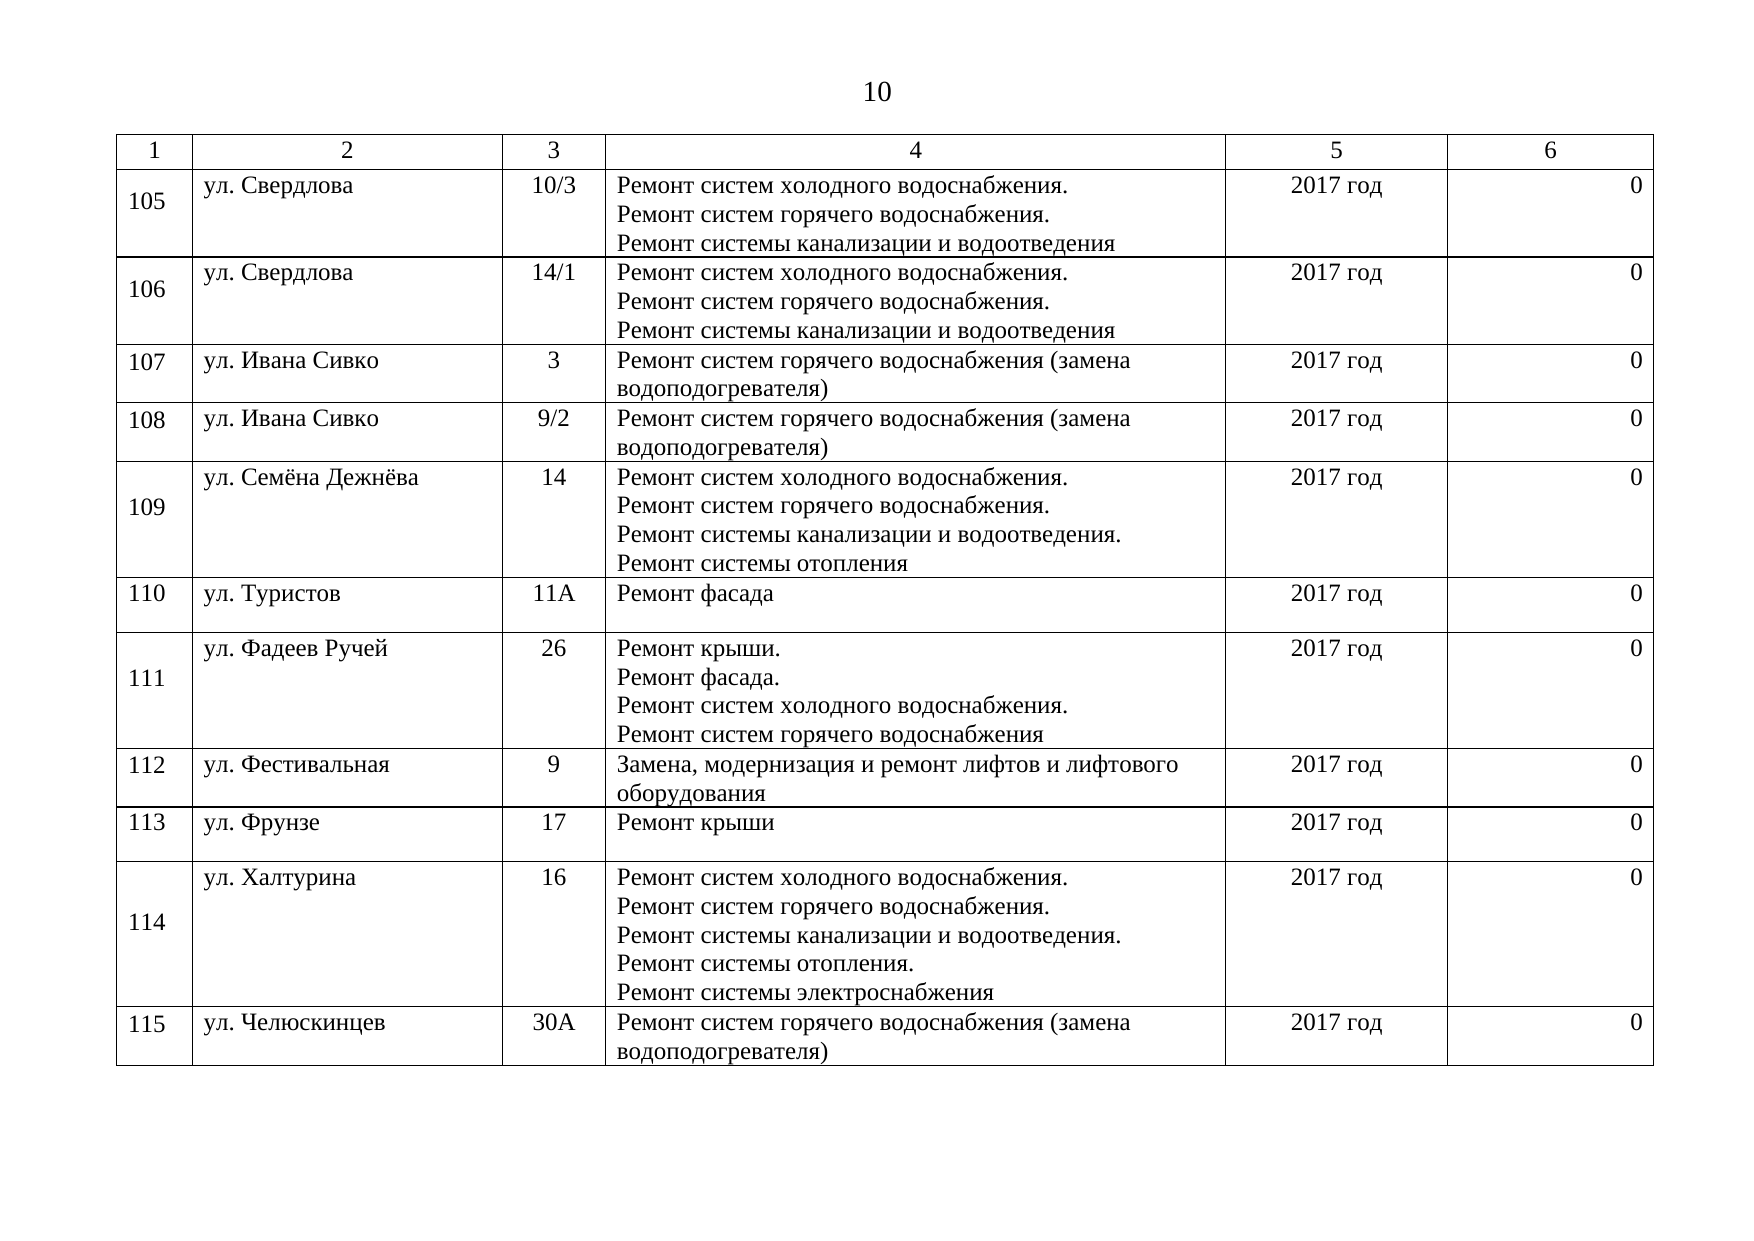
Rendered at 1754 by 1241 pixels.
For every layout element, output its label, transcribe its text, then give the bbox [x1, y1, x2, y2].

table_header 6 [1448, 135, 1653, 169]
table_cell [117, 749, 192, 806]
table_cell Ремонт систем холодного водоснабжения. Ремонт систем горячего водоснабжения. Ремонт системы канализации и водоотведения. Ремонт системы отопления [606, 462, 1225, 577]
table_cell [117, 633, 192, 748]
table_cell 10/3 [503, 170, 605, 256]
table_cell 2017 год [1226, 578, 1447, 632]
table_cell ул. Семёна Дежнёва [193, 462, 502, 577]
table_cell ул. Туристов [193, 578, 502, 632]
table_cell [117, 1007, 192, 1064]
table_header 4 [606, 135, 1225, 169]
table_cell 2017 год [1226, 749, 1447, 806]
table_cell Ремонт систем холодного водоснабжения. Ремонт систем горячего водоснабжения. Ремонт системы канализации и водоотведения [606, 258, 1225, 344]
table_cell ул. Свердлова [193, 170, 502, 256]
table_cell ул. Халтурина [193, 862, 502, 1006]
table_header 3 [503, 135, 605, 169]
table_cell ул. Фрунзе [193, 808, 502, 861]
table_cell [117, 578, 192, 632]
table_cell Ремонт систем горячего водоснабжения (замена водоподогревателя) [606, 403, 1225, 461]
table_cell 2017 год [1226, 345, 1447, 402]
table_cell ул. Фестивальная [193, 749, 502, 806]
table_cell [117, 170, 192, 256]
table_cell Ремонт фасада [606, 578, 1225, 632]
table_cell 0 [1448, 170, 1653, 256]
table_cell [117, 403, 192, 461]
table_cell Ремонт систем горячего водоснабжения (замена водоподогревателя) [606, 1007, 1225, 1064]
table_cell [117, 462, 192, 577]
table_cell 14 [503, 462, 605, 577]
table_cell 2017 год [1226, 462, 1447, 577]
table_header 1 [117, 135, 192, 169]
table_cell Ремонт систем холодного водоснабжения. Ремонт систем горячего водоснабжения. Ремонт системы канализации и водоотведения. Ремонт системы отопления. Ремонт системы электроснабжения [606, 862, 1225, 1006]
table_cell 2017 год [1226, 808, 1447, 861]
table_cell 30А [503, 1007, 605, 1064]
table_cell 2017 год [1226, 862, 1447, 1006]
table_cell 2017 год [1226, 170, 1447, 256]
table_header 5 [1226, 135, 1447, 169]
table_cell 26 [503, 633, 605, 748]
table_cell 11А [503, 578, 605, 632]
table_cell 0 [1448, 862, 1653, 1006]
table_cell [117, 808, 192, 861]
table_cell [606, 170, 1225, 256]
table_header 2 [193, 135, 502, 169]
table_cell 0 [1448, 749, 1653, 806]
table_cell Ремонт крыши [606, 808, 1225, 861]
table_cell 0 [1448, 462, 1653, 577]
table_cell ул. Свердлова [193, 258, 502, 344]
table_cell Ремонт систем горячего водоснабжения (замена водоподогревателя) [606, 345, 1225, 402]
table_cell 14/1 [503, 258, 605, 344]
table_cell 0 [1448, 808, 1653, 861]
table_cell 9 [503, 749, 605, 806]
table_cell 0 [1448, 578, 1653, 632]
table_cell 0 [1448, 258, 1653, 344]
table_cell 9/2 [503, 403, 605, 461]
table_cell 0 [1448, 345, 1653, 402]
table_cell 2017 год [1226, 1007, 1447, 1064]
table_cell ул. Челюскинцев [193, 1007, 502, 1064]
table_cell Ремонт крыши. Ремонт фасада. Ремонт систем холодного водоснабжения. Ремонт систем горячего водоснабжения [606, 633, 1225, 748]
table_cell 2017 год [1226, 403, 1447, 461]
table_cell 2017 год [1226, 633, 1447, 748]
table_cell Замена, модернизация и ремонт лифтов и лифтового оборудования [606, 749, 1225, 806]
table_cell [117, 258, 192, 344]
table_cell ул. Ивана Сивко [193, 345, 502, 402]
table_cell 17 [503, 808, 605, 861]
table_cell 3 [503, 345, 605, 402]
table_cell ул. Фадеев Ручей [193, 633, 502, 748]
table_cell 0 [1448, 1007, 1653, 1064]
table_cell ул. Ивана Сивко [193, 403, 502, 461]
table_cell [117, 862, 192, 1006]
table_cell 16 [503, 862, 605, 1006]
table_cell [117, 345, 192, 402]
table_cell 0 [1448, 403, 1653, 461]
table_cell 0 [1448, 633, 1653, 748]
table_cell 2017 год [1226, 258, 1447, 344]
